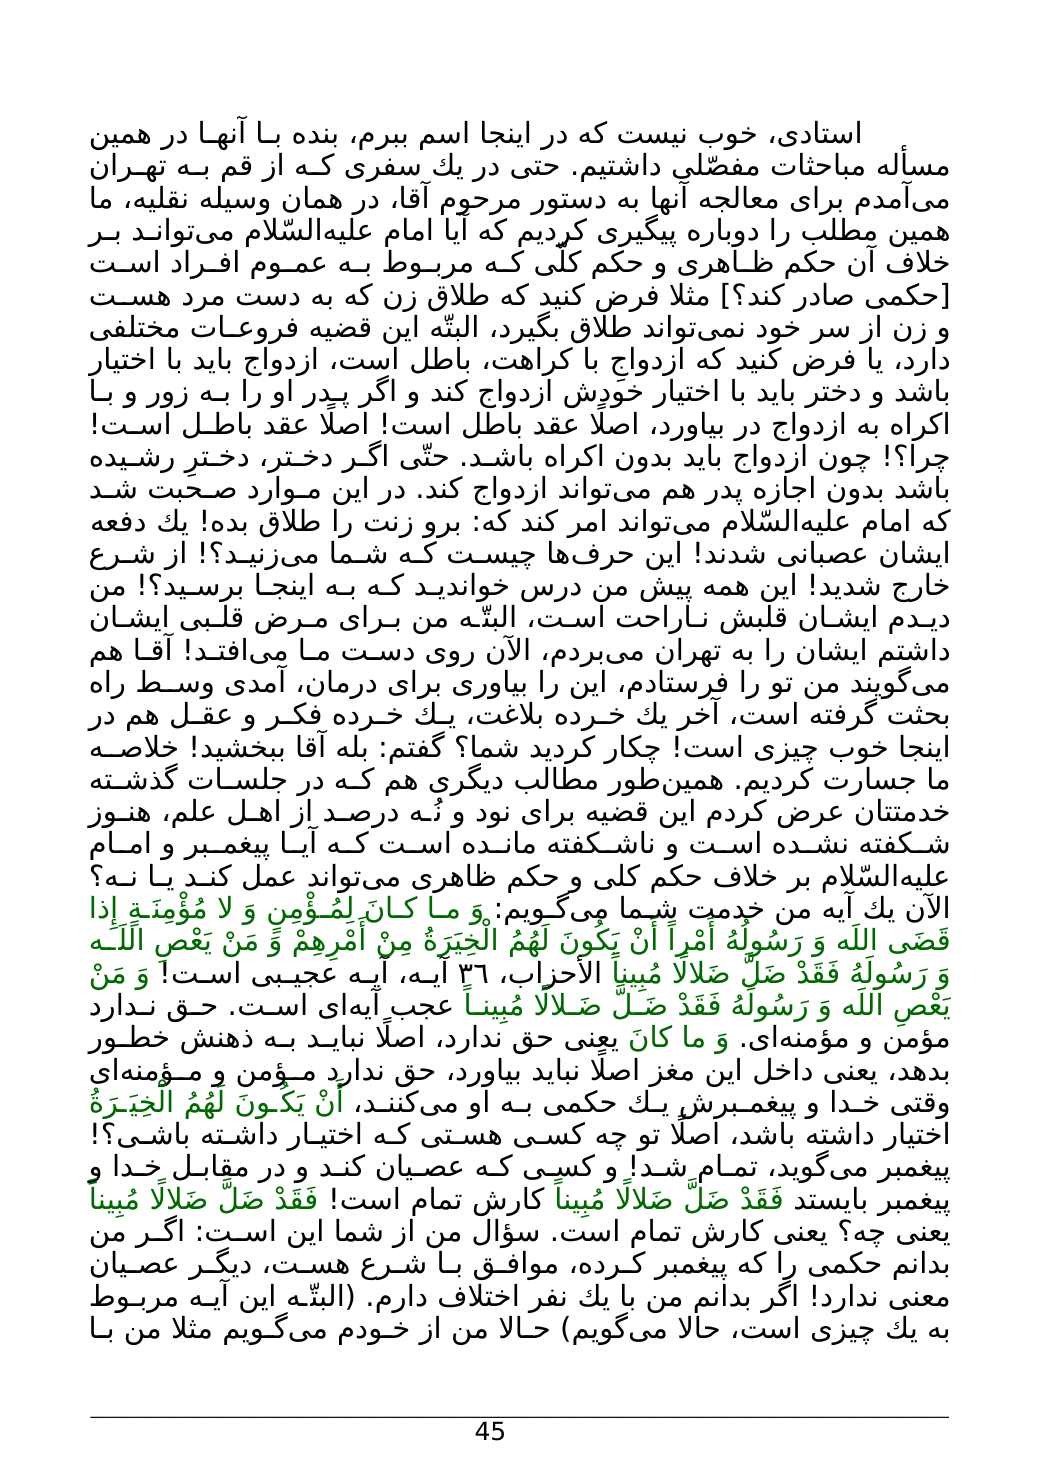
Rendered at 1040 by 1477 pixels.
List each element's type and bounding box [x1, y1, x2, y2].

text [89, 118, 951, 1345]
